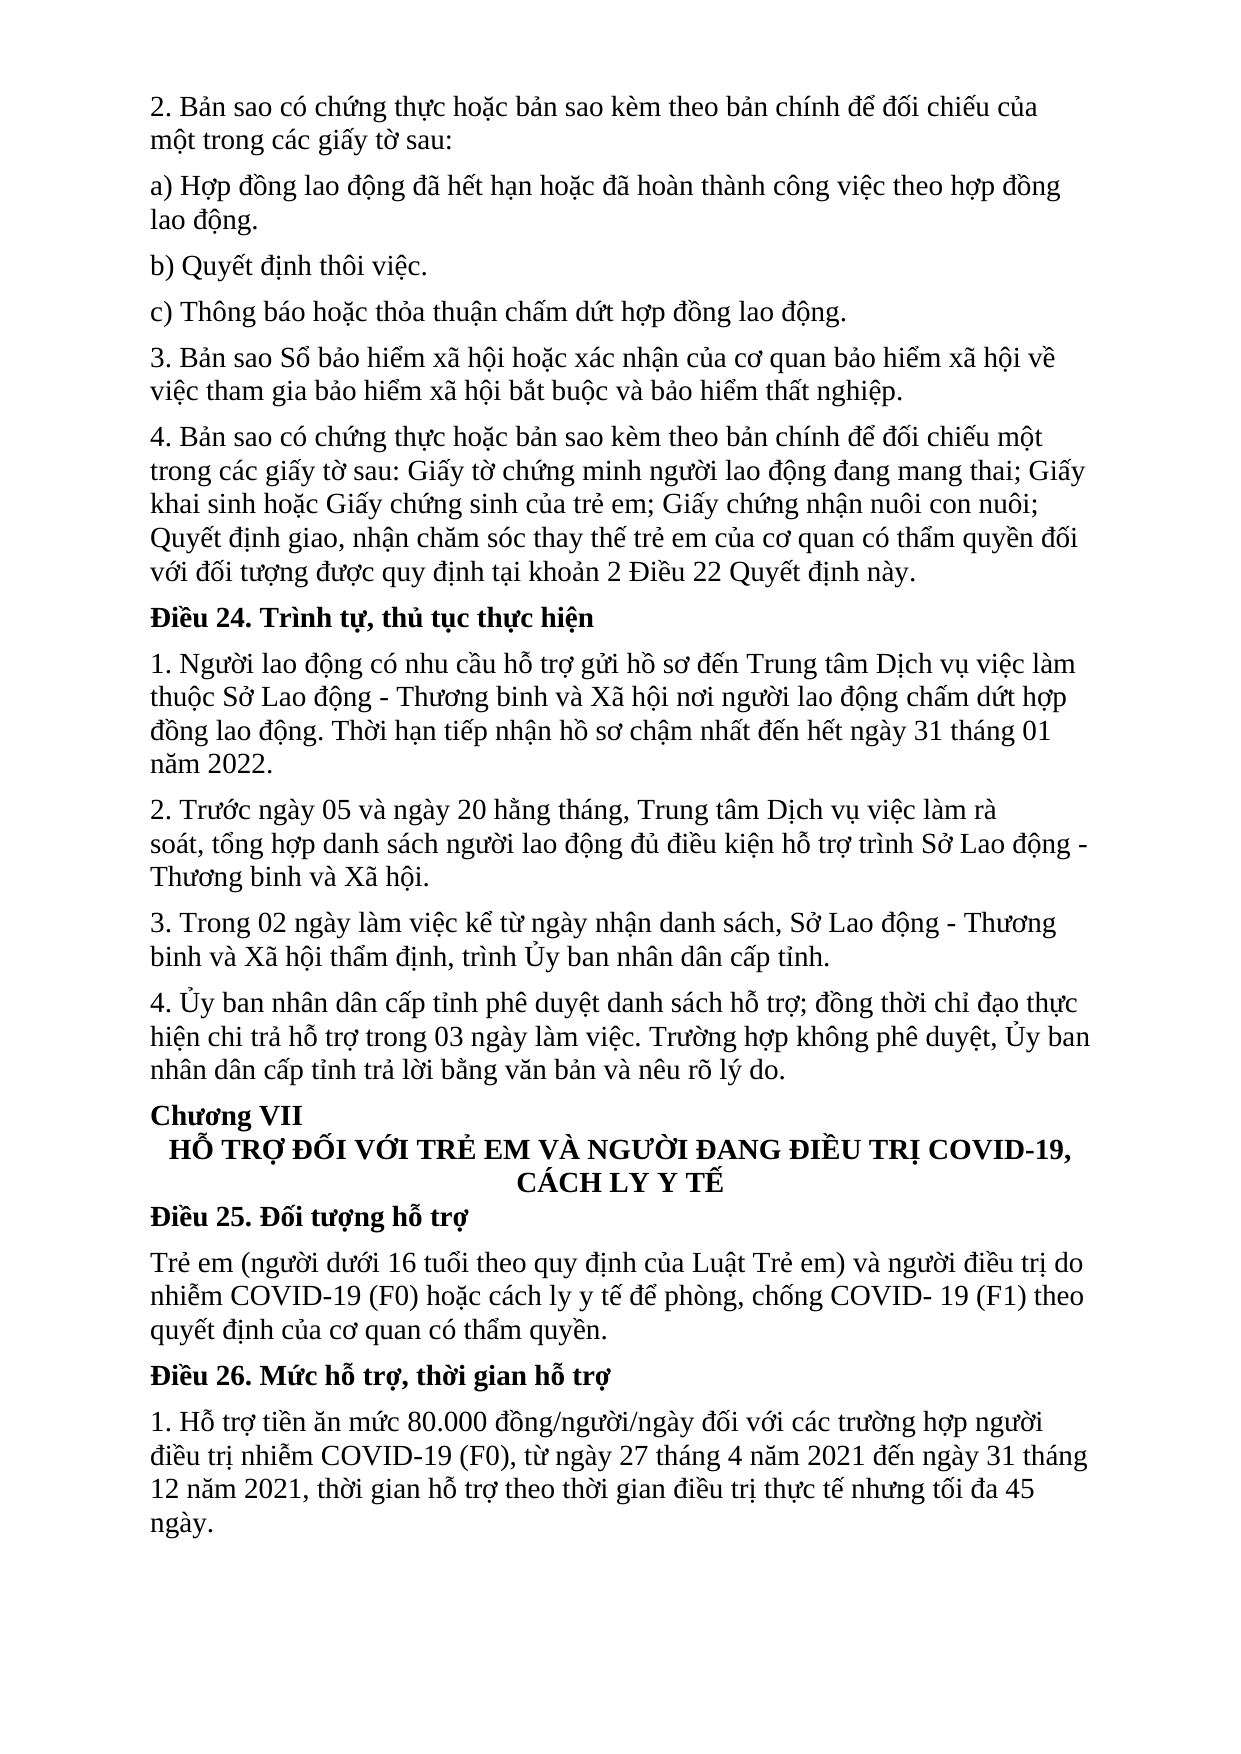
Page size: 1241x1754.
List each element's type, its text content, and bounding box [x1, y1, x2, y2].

text c) Thông báo hoặc thỏa thuận chấm dứt hợp đồng lao động. [150, 294, 1090, 327]
text 2. Bản sao có chứng thực hoặc bản sao kèm theo bản chính để đối chiếu của một trong các giấy tờ sau: [150, 89, 1090, 156]
text 1. Người lao động có nhu cầu hỗ trợ gửi hồ sơ đến Trung tâm Dịch vụ việc làm thuộc Sở Lao động - Thương binh và Xã hội nơi người lao động chấm dứt hợp đồng lao động. Thời hạn tiếp nhận hồ sơ chậm nhất đến hết ngày 31 tháng 01 năm 2022. [150, 646, 1090, 780]
text 2. Trước ngày 05 và ngày 20 hằng tháng, Trung tâm Dịch vụ việc làm rà soát, tổng hợp danh sách người lao động đủ điều kiện hỗ trợ trình Sở Lao động - Thương binh và Xã hội. [150, 792, 1090, 893]
text b) Quyết định thôi việc. [150, 248, 1090, 281]
text 3. Trong 02 ngày làm việc kể từ ngày nhận danh sách, Sở Lao động - Thương binh và Xã hội thẩm định, trình Ủy ban nhân dân cấp tỉnh. [150, 906, 1090, 973]
text 4. Bản sao có chứng thực hoặc bản sao kèm theo bản chính để đối chiếu một trong các giấy tờ sau: Giấy tờ chứng minh người lao động đang mang thai; Giấy khai sinh hoặc Giấy chứng sinh của trẻ em; Giấy chứng nhận nuôi con nuôi; Quyết định giao, nhận chăm sóc thay thế trẻ em của cơ quan có thẩm quyền đối với đối tượng được quy định tại khoản 2 Điều 22 Quyết định này. [150, 419, 1090, 587]
text a) Hợp đồng lao động đã hết hạn hoặc đã hoàn thành công việc theo hợp đồng lao động. [150, 168, 1090, 235]
text Điều 26. Mức hỗ trợ, thời gian hỗ trợ [150, 1358, 1090, 1392]
text HỖ TRỢ ĐỐI VỚI TRẺ EM VÀ NGƯỜI ĐANG ĐIỀU TRỊ COVID-19, CÁCH LY Y TẾ [150, 1132, 1090, 1199]
text Trẻ em (người dưới 16 tuổi theo quy định của Luật Trẻ em) và người điều trị do nhiễm COVID-19 (F0) hoặc cách ly y tế để phòng, chống COVID- 19 (F1) theo quyết định của cơ quan có thẩm quyền. [150, 1245, 1090, 1346]
text 3. Bản sao Sổ bảo hiểm xã hội hoặc xác nhận của cơ quan bảo hiểm xã hội về việc tham gia bảo hiểm xã hội bắt buộc và bảo hiểm thất nghiệp. [150, 340, 1090, 407]
text Điều 24. Trình tự, thủ tục thực hiện [150, 600, 1090, 633]
text 1. Hỗ trợ tiền ăn mức 80.000 đồng/người/ngày đối với các trường hợp người điều trị nhiễm COVID-19 (F0), từ ngày 27 tháng 4 năm 2021 đến ngày 31 tháng 12 năm 2021, thời gian hỗ trợ theo thời gian điều trị thực tế nhưng tối đa 45 ngày. [150, 1404, 1090, 1538]
text Điều 25. Đối tượng hỗ trợ [150, 1199, 1090, 1232]
text Chương VII [150, 1098, 1090, 1132]
text 4. Ủy ban nhân dân cấp tỉnh phê duyệt danh sách hỗ trợ; đồng thời chỉ đạo thực hiện chi trả hỗ trợ trong 03 ngày làm việc. Trường hợp không phê duyệt, Ủy ban nhân dân cấp tỉnh trả lời bằng văn bản và nêu rõ lý do. [150, 985, 1090, 1086]
